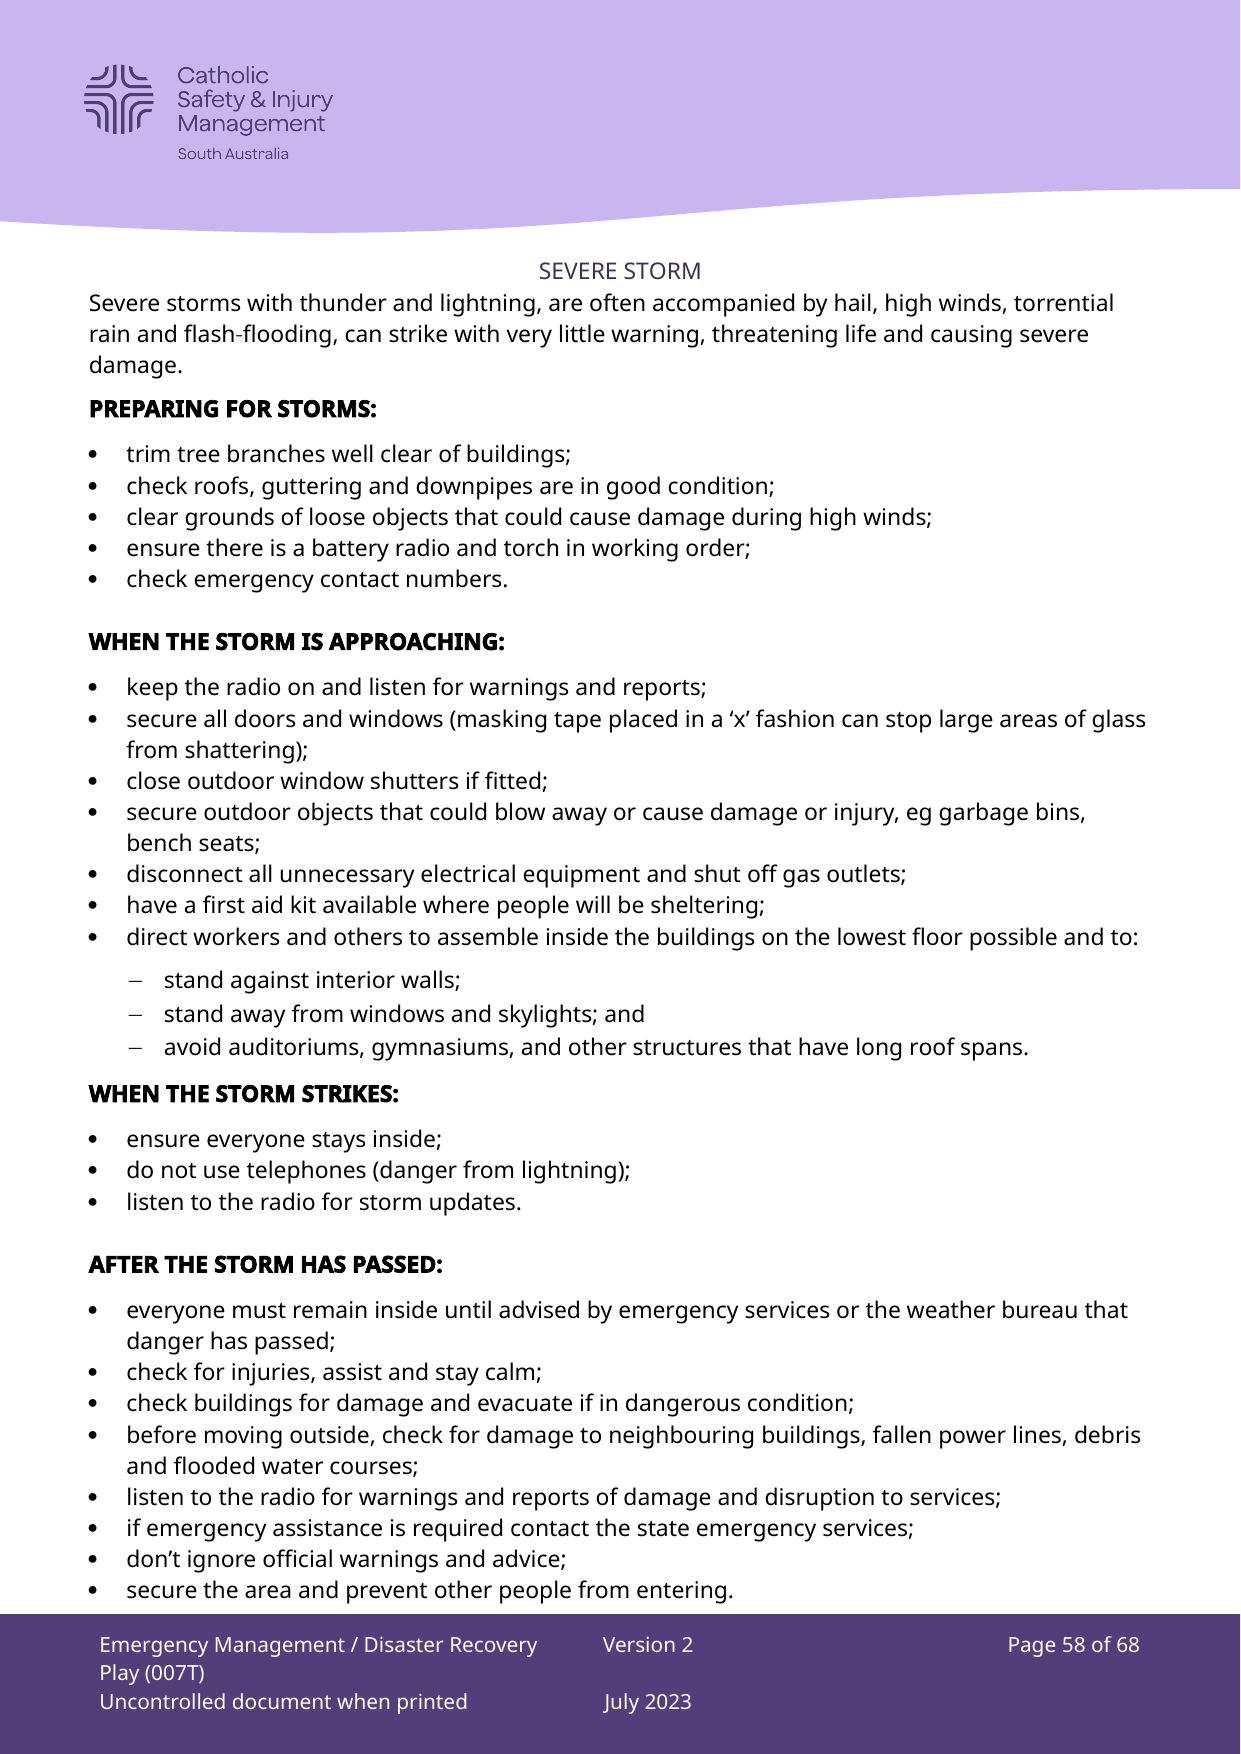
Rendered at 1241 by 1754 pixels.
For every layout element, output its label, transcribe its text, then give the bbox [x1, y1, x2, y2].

list ensure everyone stays inside; [89, 1123, 1152, 1154]
list close outdoor window shutters if fitted; [89, 765, 1152, 796]
subtitle SEVERE STORM [89, 255, 1152, 286]
list disconnect all unnecessary electrical equipment and shut off gas outlets; [89, 858, 1152, 889]
list listen to the radio for warnings and reports of damage and disruption to services; [89, 1481, 1152, 1512]
list check emergency contact numbers. [89, 563, 1152, 594]
list don’t ignore official warnings and advice; [89, 1543, 1152, 1574]
text WHEN THE STORM IS APPROACHING: [89, 625, 1152, 656]
list listen to the radio for storm updates. [89, 1186, 1152, 1217]
list ensure there is a battery radio and torch in working order; [89, 532, 1152, 563]
list secure all doors and windows (masking tape placed in a ‘x’ fashion can stop large areas of glass from shattering); [89, 702, 1152, 765]
list check for injuries, assist and stay calm; [89, 1356, 1152, 1387]
list trim tree branches well clear of buildings; [89, 438, 1152, 469]
text WHEN THE STORM STRIKES: [89, 1077, 1152, 1108]
list stand against interior walls; [126, 964, 1152, 995]
list check roofs, guttering and downpipes are in good condition; [89, 469, 1152, 501]
list check buildings for damage and evacuate if in dangerous condition; [89, 1387, 1152, 1418]
list direct workers and others to assemble inside the buildings on the lowest floor possible and to: [89, 921, 1152, 952]
list before moving outside, check for damage to neighbouring buildings, fallen power lines, debris and flooded water courses; [89, 1418, 1152, 1481]
list secure outdoor objects that could blow away or cause damage or injury, eg garbage bins, bench seats; [89, 796, 1152, 858]
list everyone must remain inside until advised by emergency services or the weather bureau that danger has passed; [89, 1294, 1152, 1356]
text PREPARING FOR STORMS: [89, 392, 1152, 423]
list avoid auditoriums, gymnasiums, and other structures that have long roof spans. [126, 1031, 1152, 1062]
text AFTER THE STORM HAS PASSED: [89, 1248, 1152, 1279]
list stand away from windows and skylights; and [126, 998, 1152, 1029]
list keep the radio on and listen for warnings and reports; [89, 671, 1152, 702]
list if emergency assistance is required contact the state emergency services; [89, 1512, 1152, 1543]
text Severe storms with thunder and lightning, are often accompanied by hail, high winds, torrential rain and flash-flooding, can strike with very little warning, threatening life and causing severe damage. [89, 286, 1152, 380]
picture [59, 39, 361, 187]
list have a first aid kit available where people will be sheltering; [89, 889, 1152, 921]
list clear grounds of loose objects that could cause damage during high winds; [89, 501, 1152, 532]
list secure the area and prevent other people from entering. [89, 1574, 1152, 1605]
list do not use telephones (danger from lightning); [89, 1154, 1152, 1186]
